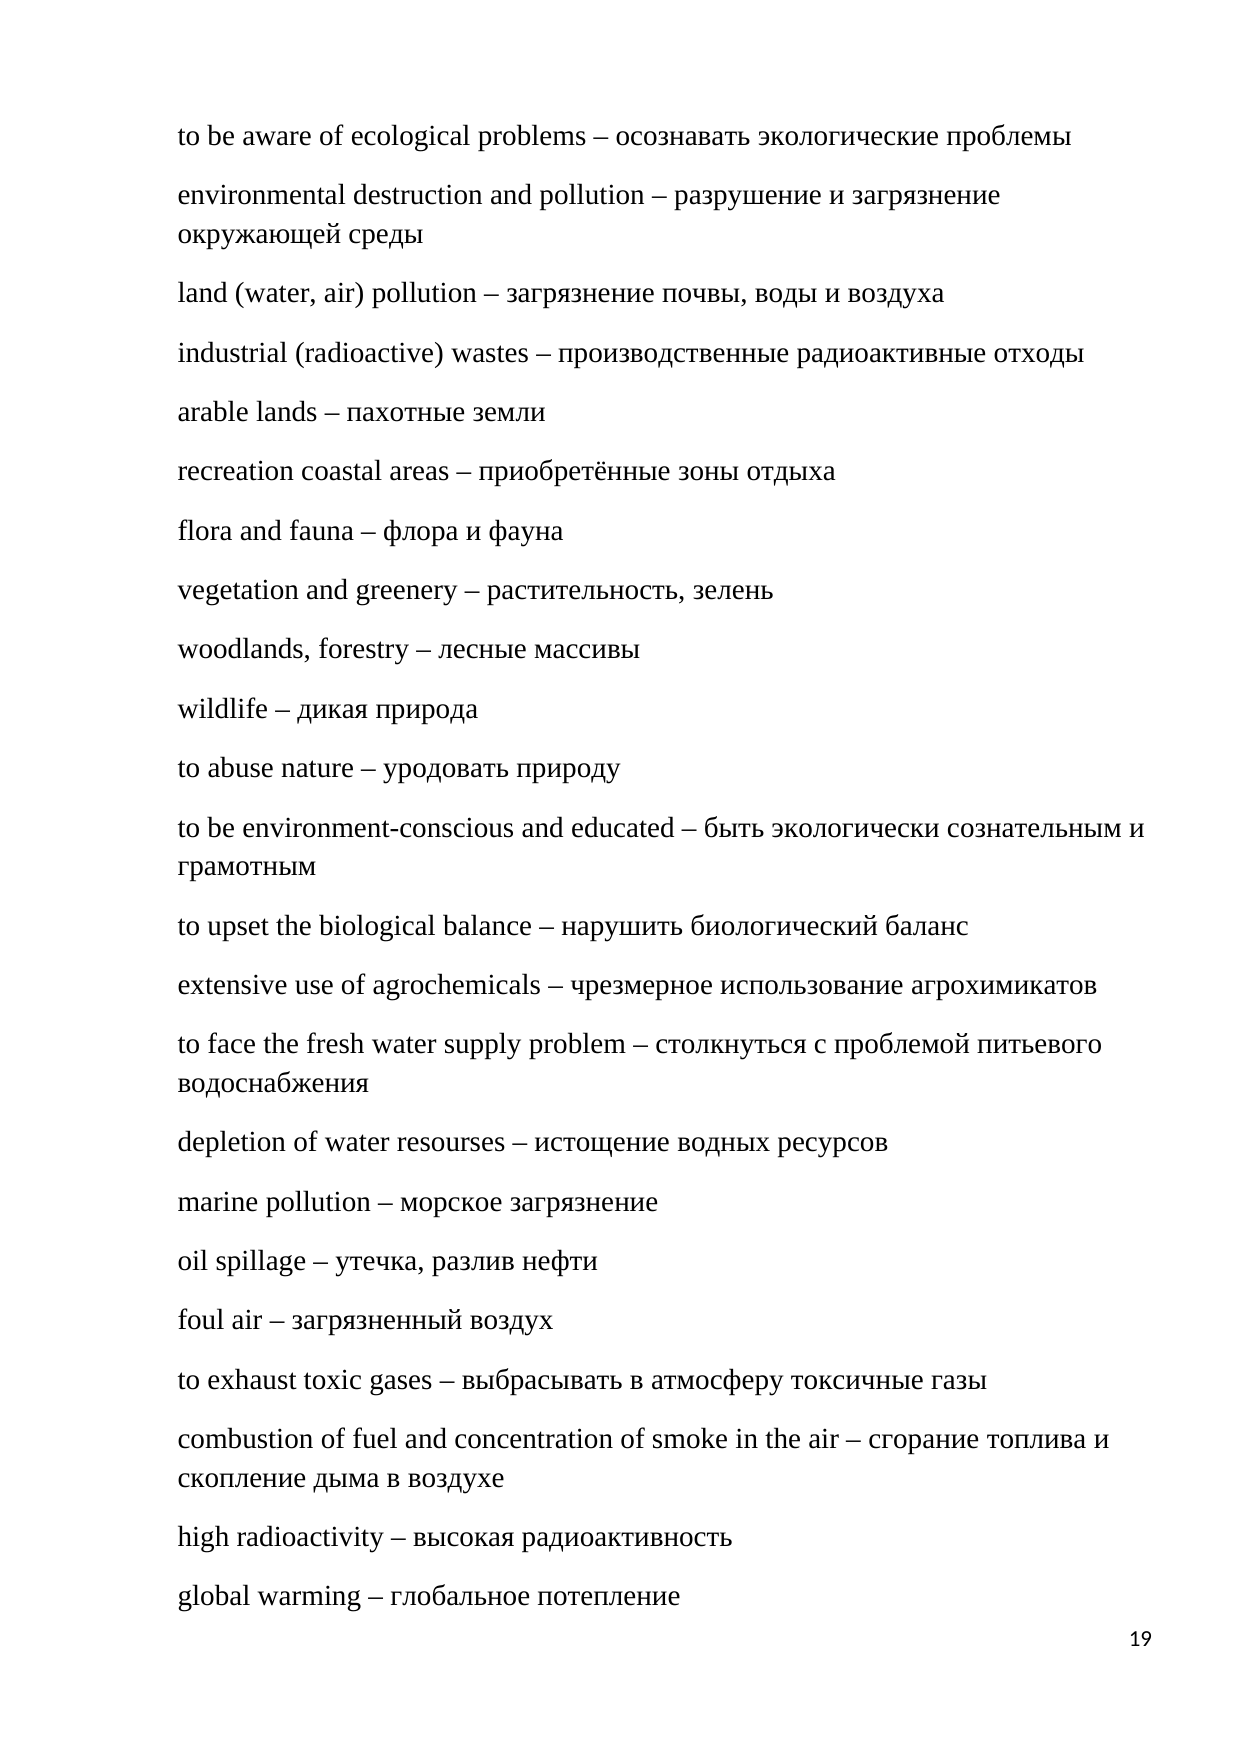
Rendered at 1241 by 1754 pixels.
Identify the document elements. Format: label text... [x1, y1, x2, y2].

text extensive use of agrochemicals – чрезмерное использование агрохимикатов [177, 967, 1152, 1001]
text industrial (radioactive) wastes – производственные радиоактивные отходы [177, 335, 1152, 368]
text environmental destruction and pollution – разрушение и загрязнение окружающей среды [177, 177, 1152, 249]
text to exhaust toxic gases – выбрасывать в атмосферу токсичные газы [177, 1362, 1152, 1395]
text woodlands, forestry – лесные массивы [177, 632, 1152, 665]
text to face the fresh water supply problem – столкнуться с проблемой питьевого водоснабжения [177, 1026, 1152, 1098]
text to upset the biological balance – нарушить биологический баланс [177, 908, 1152, 941]
text arable lands – пахотные земли [177, 394, 1152, 428]
text oil spillage – утечка, разлив нефти [177, 1243, 1152, 1277]
text wildlife – дикая природа [177, 691, 1152, 724]
text combustion of fuel and concentration of smoke in the air – сгорание топлива и скопление дыма в воздухе [177, 1421, 1152, 1493]
text foul air – загрязненный воздух [177, 1302, 1152, 1336]
text flora and fauna – флора и фауна [177, 513, 1152, 546]
text depletion of water resourses – истощение водных ресурсов [177, 1124, 1152, 1158]
text land (water, air) pollution – загрязнение почвы, воды и воздуха [177, 275, 1152, 309]
text global warming – глобальное потепление [177, 1578, 1152, 1612]
text marine pollution – морское загрязнение [177, 1184, 1152, 1217]
text high radioactivity – высокая радиоактивность [177, 1519, 1152, 1553]
text to be aware of ecological problems – осознавать экологические проблемы [177, 118, 1152, 152]
text recreation coastal areas – приобретённые зоны отдыха [177, 453, 1152, 487]
text to be environment-conscious and educated – быть экологически сознательным и грамотным [177, 810, 1152, 882]
text to abuse nature – уродовать природу [177, 750, 1152, 784]
text vegetation and greenery – растительность, зелень [177, 572, 1152, 606]
